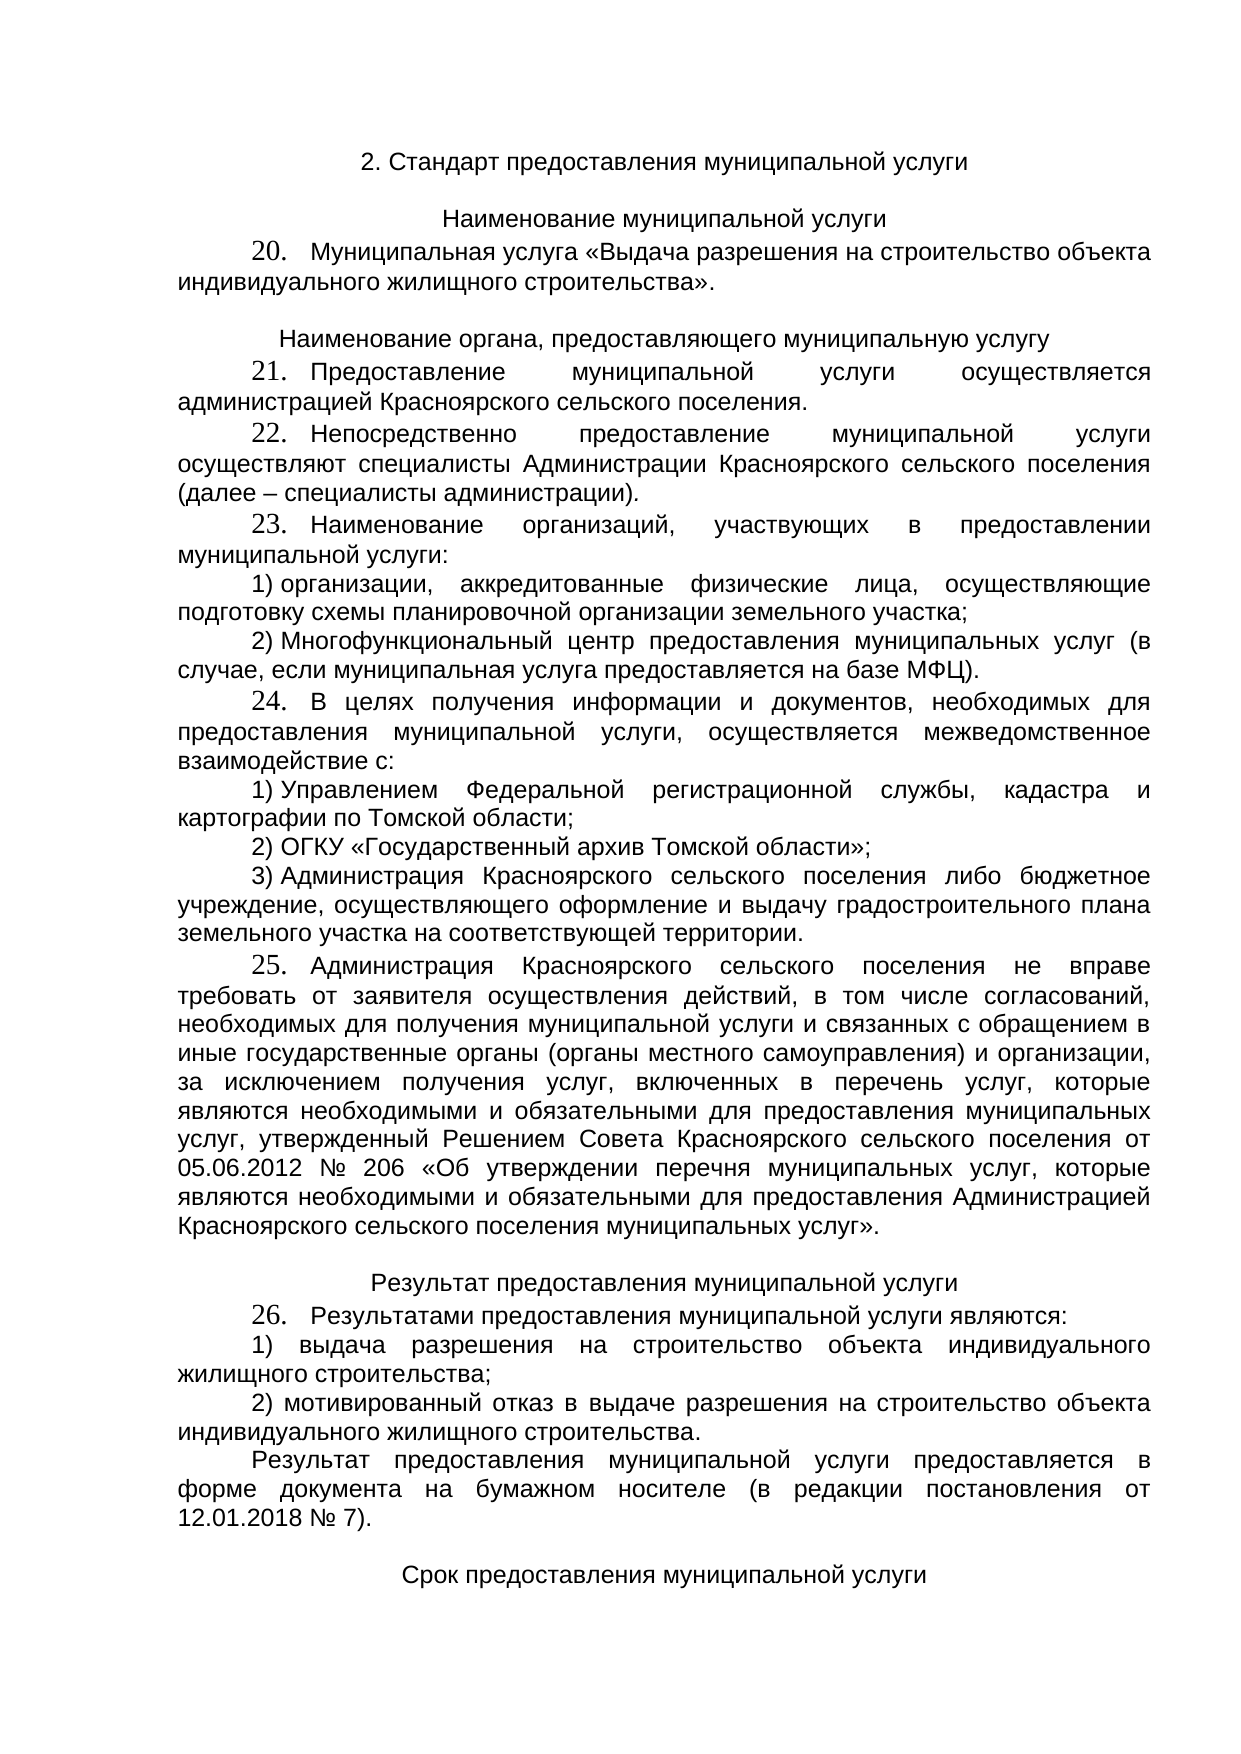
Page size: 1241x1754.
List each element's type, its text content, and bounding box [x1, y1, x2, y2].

list Наименование организаций, участвующих в предоставлении муниципальной услуги: [177, 506, 1152, 568]
list Непосредственно предоставление муниципальной услуги осуществляют специалисты Администрации Красноярского сельского поселения (далее – специалисты администрации). [177, 415, 1152, 506]
text 1) выдача разрешения на строительство объекта индивидуального жилищного строительства; [177, 1330, 1152, 1388]
list Муниципальная услуга «Выдача разрешения на строительство объекта индивидуального жилищного строительства». [177, 233, 1152, 295]
text 1) Управлением Федеральной регистрационной службы, кадастра и картографии по Томской области; [177, 774, 1152, 832]
text 2) Многофункциональный центр предоставления муниципальных услуг (в случае, если муниципальная услуга предоставляется на базе МФЦ). [177, 626, 1152, 683]
text 1) организации, аккредитованные физические лица, осуществляющие подготовку схемы планировочной организации земельного участка; [177, 568, 1152, 626]
list Администрация Красноярского сельского поселения не вправе требовать от заявителя осуществления действий, в том числе согласований, необходимых для получения муниципальной услуги и связанных с обращением в иные государственные органы (органы местного самоуправления) и организации, за исключением получения услуг, включенных в перечень услуг, которые являются необходимыми и обязательными для предоставления муниципальных услуг, утвержденный Решением Совета Красноярского сельского поселения от 05.06.2012 № 206 «Об утверждении перечня муниципальных услуг, которые являются необходимыми и обязательными для предоставления Администрацией Красноярского сельского поселения муниципальных услуг». [177, 947, 1152, 1239]
text 2. Стандарт предоставления муниципальной услуги [177, 147, 1152, 176]
list Результатами предоставления муниципальной услуги являются: [177, 1297, 1152, 1330]
text 2) ОГКУ «Государственный архив Томской области»; [177, 832, 1152, 861]
list В целях получения информации и документов, необходимых для предоставления муниципальной услуги, осуществляется межведомственное взаимодействие с: [177, 683, 1152, 774]
text Результат предоставления муниципальной услуги предоставляется в форме документа на бумажном носителе (в редакции постановления от 12.01.2018 № 7). [177, 1445, 1152, 1532]
text Результат предоставления муниципальной услуги [177, 1268, 1152, 1297]
list Предоставление муниципальной услуги осуществляется администрацией Красноярского сельского поселения. [177, 353, 1152, 415]
text Срок предоставления муниципальной услуги [177, 1560, 1152, 1589]
text Наименование муниципальной услуги [177, 204, 1152, 233]
text 2) мотивированный отказ в выдаче разрешения на строительство объекта индивидуального жилищного строительства. [177, 1388, 1152, 1445]
text Наименование органа, предоставляющего муниципальную услугу [177, 324, 1152, 353]
text 3) Администрация Красноярского сельского поселения либо бюджетное учреждение, осуществляющего оформление и выдачу градостроительного плана земельного участка на соответствующей территории. [177, 861, 1152, 947]
